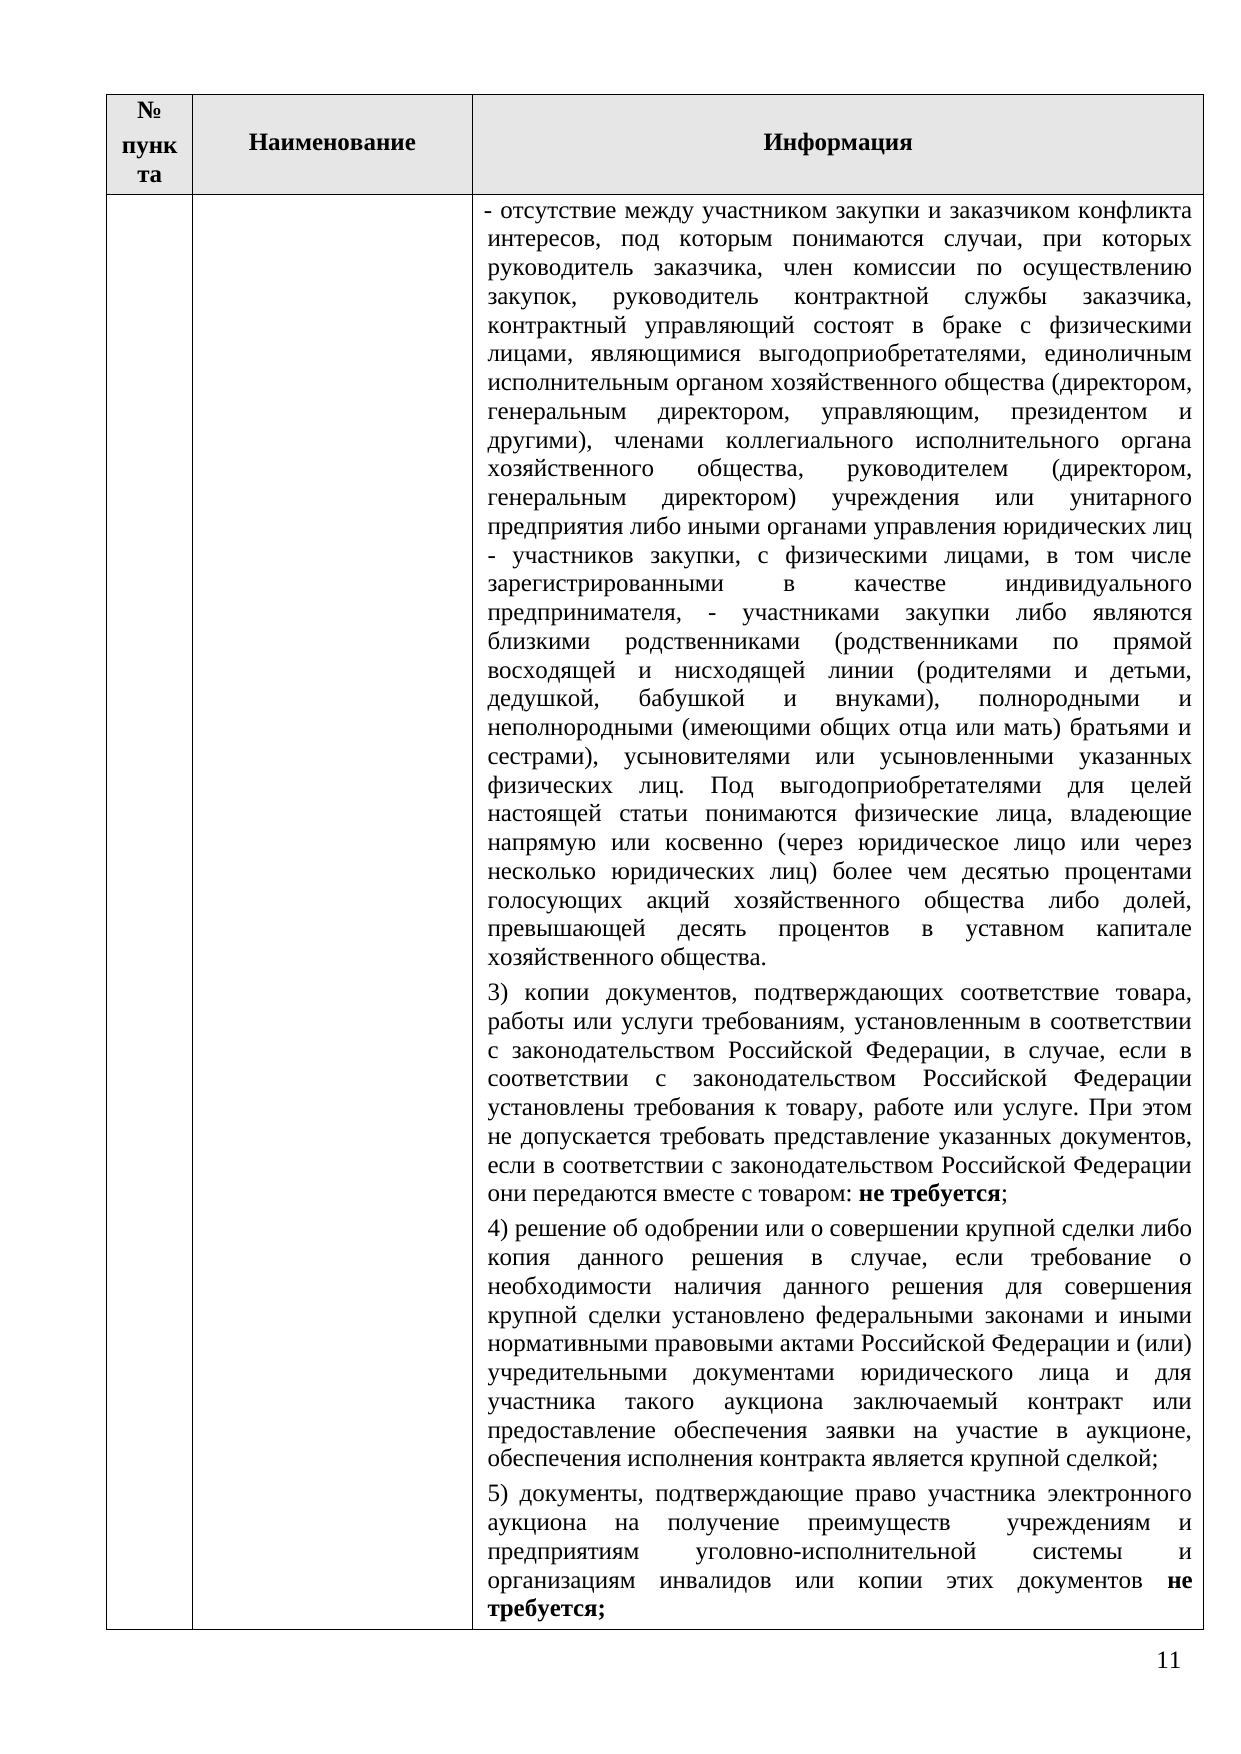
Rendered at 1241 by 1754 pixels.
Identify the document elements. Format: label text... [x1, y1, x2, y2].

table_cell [193, 195, 472, 1628]
table_header Информация [473, 95, 1203, 194]
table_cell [473, 195, 1203, 1628]
table_header Наименование [193, 95, 472, 194]
table_header № пункта [107, 95, 192, 194]
table_cell [107, 195, 192, 1628]
